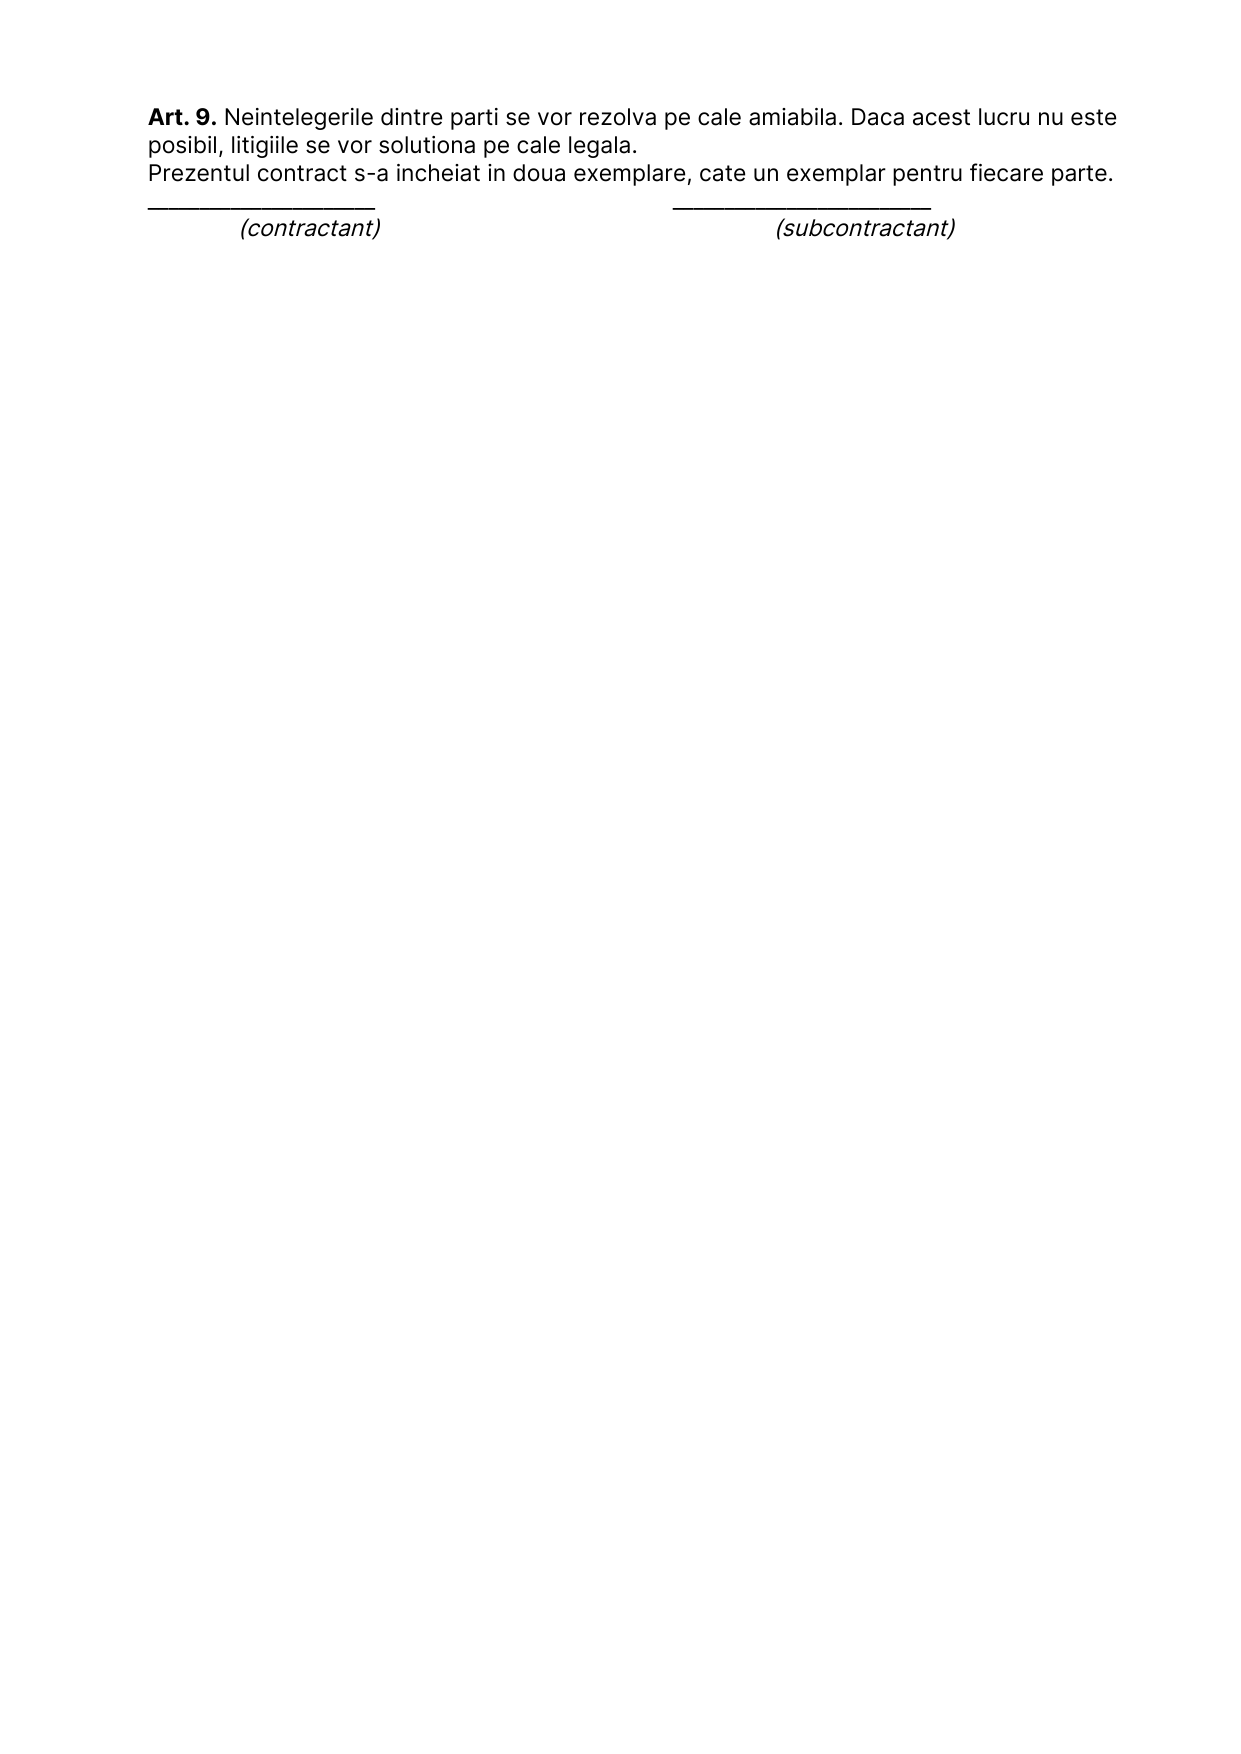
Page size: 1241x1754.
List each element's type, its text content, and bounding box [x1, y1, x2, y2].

text Art. 9. Neintelegerile dintre parti se vor rezolva pe cale amiabila. Daca acest lucru nu este posibil, litigiile se vor solutiona pe cale legala. [148, 103, 1152, 159]
text (contractant) (subcontractant) [148, 214, 1152, 242]
text Prezentul contract s-a incheiat in doua exemplare, cate un exemplar pentru fiecare parte. [148, 159, 1152, 187]
text ______________________ _________________________ [148, 187, 1152, 214]
